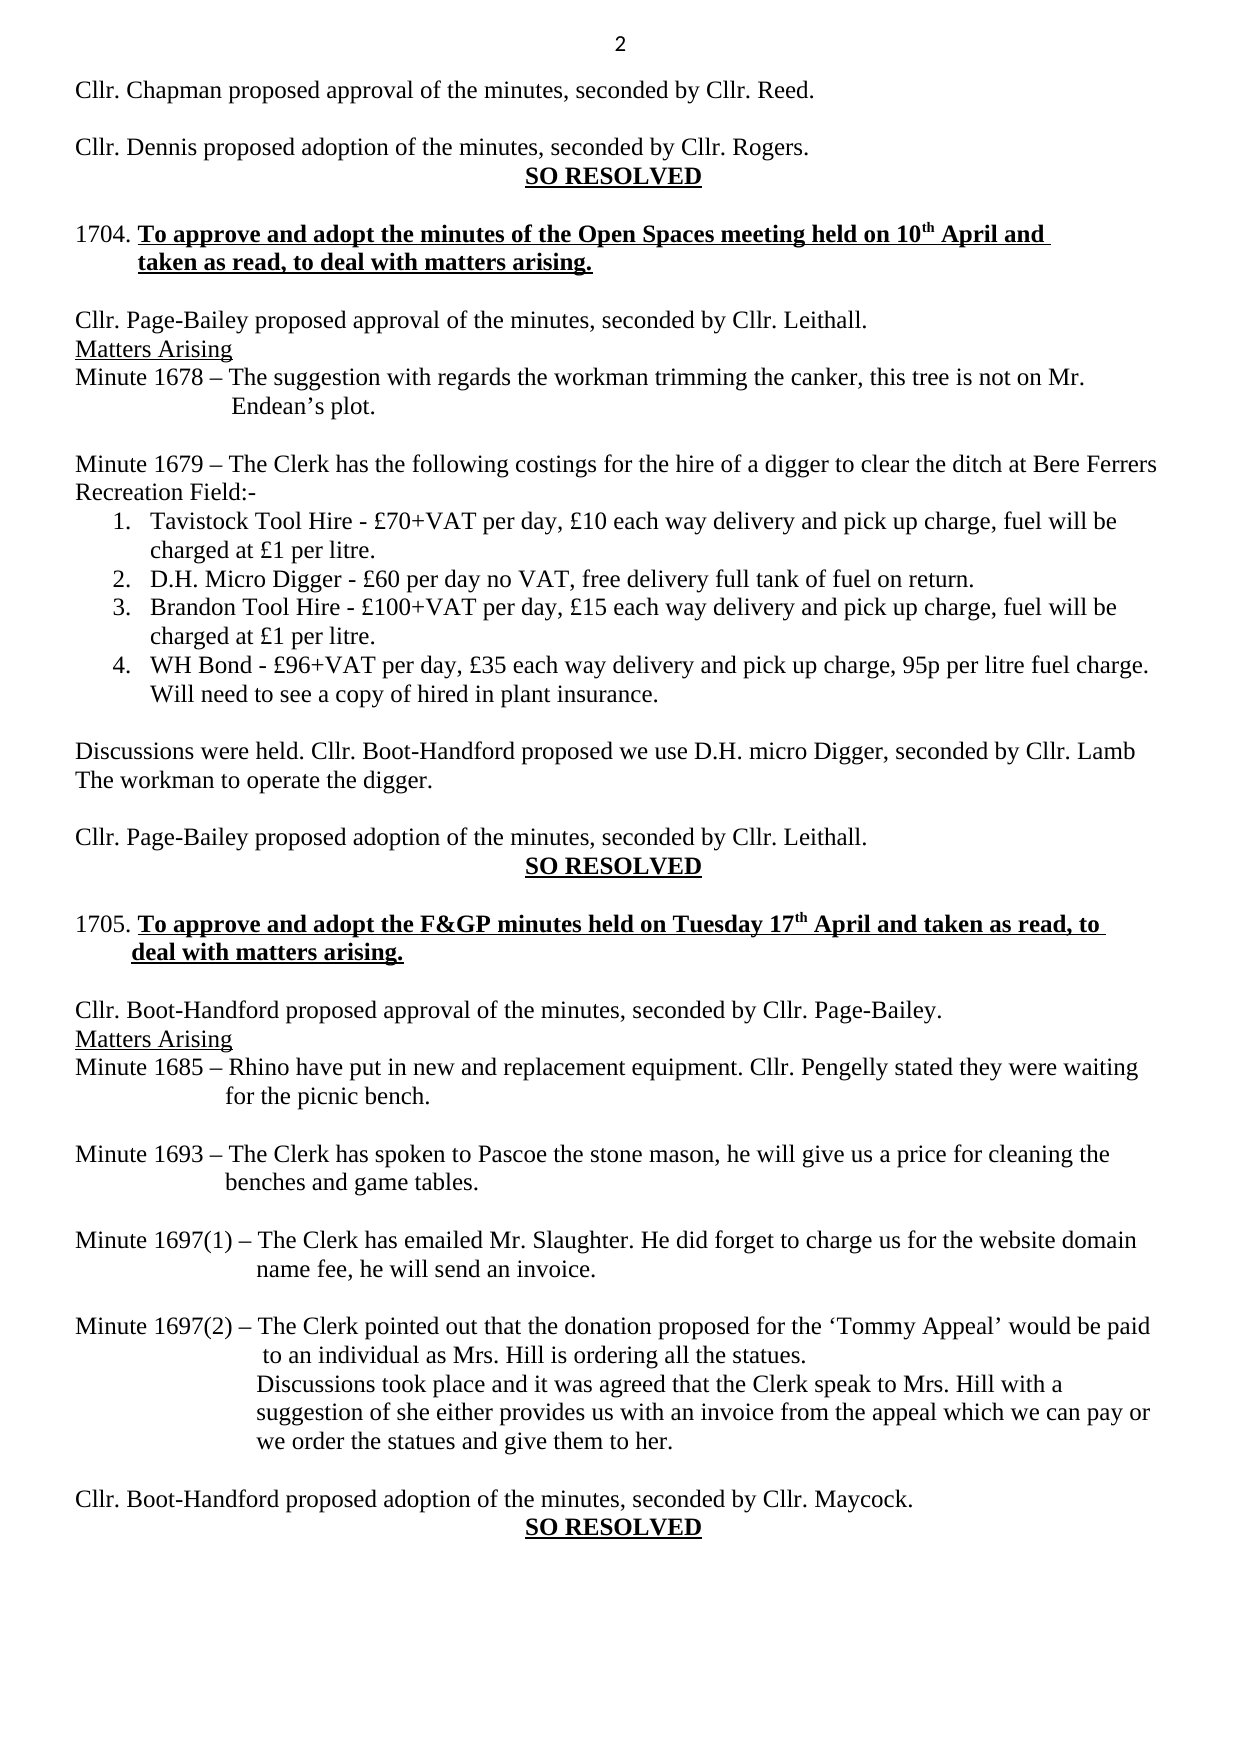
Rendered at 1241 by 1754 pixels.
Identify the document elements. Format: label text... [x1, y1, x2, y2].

text name fee, he will send an invoice. [225, 1254, 1165, 1282]
text Cllr. Boot-Handford proposed adoption of the minutes, seconded by Cllr. Maycock. [75, 1484, 1165, 1512]
text Discussions took place and it was agreed that the Clerk speak to Mrs. Hill with a [150, 1369, 1165, 1397]
text for the picnic bench. [150, 1081, 1165, 1110]
text Matters Arising [75, 334, 1165, 362]
text Cllr. Dennis proposed adoption of the minutes, seconded by Cllr. Rogers. [75, 132, 1165, 161]
text benches and game tables. [75, 1167, 1165, 1196]
list Tavistock Tool Hire - £70+VAT per day, £10 each way delivery and pick up charge, fuel will be charged at £1 per litre. [112, 506, 1165, 564]
text Cllr. Boot-Handford proposed approval of the minutes, seconded by Cllr. Page-Bailey. [75, 995, 1165, 1024]
text Minute 1679 – The Clerk has the following costings for the hire of a digger to clear the ditch at Bere Ferrers Recreation Field:- [75, 449, 1165, 506]
text 1705. To approve and adopt the F&GP minutes held on Tuesday 17th April and taken as read, to [75, 909, 1165, 937]
text Minute 1693 – The Clerk has spoken to Pascoe the stone mason, he will give us a price for cleaning the [75, 1139, 1165, 1167]
text Minute 1697(2) – The Clerk pointed out that the donation proposed for the ‘Tommy Appeal’ would be paid [75, 1311, 1165, 1340]
list Brandon Tool Hire - £100+VAT per day, £15 each way delivery and pick up charge, fuel will be charged at £1 per litre. [112, 592, 1165, 650]
text Cllr. Page-Bailey proposed approval of the minutes, seconded by Cllr. Leithall. [75, 305, 1165, 334]
list WH Bond - £96+VAT per day, £35 each way delivery and pick up charge, 95p per litre fuel charge. Will need to see a copy of hired in plant insurance. [112, 650, 1165, 707]
text SO RESOLVED [450, 851, 1165, 880]
text Endean’s plot. [75, 391, 1165, 420]
text SO RESOLVED [450, 161, 1165, 190]
text 1704. To approve and adopt the minutes of the Open Spaces meeting held on 10th April and [75, 219, 1165, 247]
list D.H. Micro Digger - £60 per day no VAT, free delivery full tank of fuel on return. [112, 564, 1165, 592]
text Minute 1685 – Rhino have put in new and replacement equipment. Cllr. Pengelly stated they were waiting [75, 1052, 1165, 1081]
text Cllr. Chapman proposed approval of the minutes, seconded by Cllr. Reed. [75, 75, 1165, 104]
text The workman to operate the digger. [75, 765, 1165, 794]
text Minute 1697(1) – The Clerk has emailed Mr. Slaughter. He did forget to charge us for the website domain [75, 1225, 1165, 1254]
text deal with matters arising. [75, 937, 1165, 966]
text we order the statues and give them to her. [150, 1426, 1165, 1455]
text Discussions were held. Cllr. Boot-Handford proposed we use D.H. micro Digger, seconded by Cllr. Lamb [75, 736, 1165, 765]
text Cllr. Page-Bailey proposed adoption of the minutes, seconded by Cllr. Leithall. [75, 822, 1165, 851]
text Matters Arising [75, 1024, 1165, 1052]
text to an individual as Mrs. Hill is ordering all the statues. [225, 1340, 1165, 1369]
text suggestion of she either provides us with an invoice from the appeal which we can pay or [150, 1397, 1165, 1426]
text Minute 1678 – The suggestion with regards the workman trimming the canker, this tree is not on Mr. [75, 362, 1165, 391]
text taken as read, to deal with matters arising. [75, 247, 1165, 276]
text SO RESOLVED [450, 1512, 1165, 1541]
